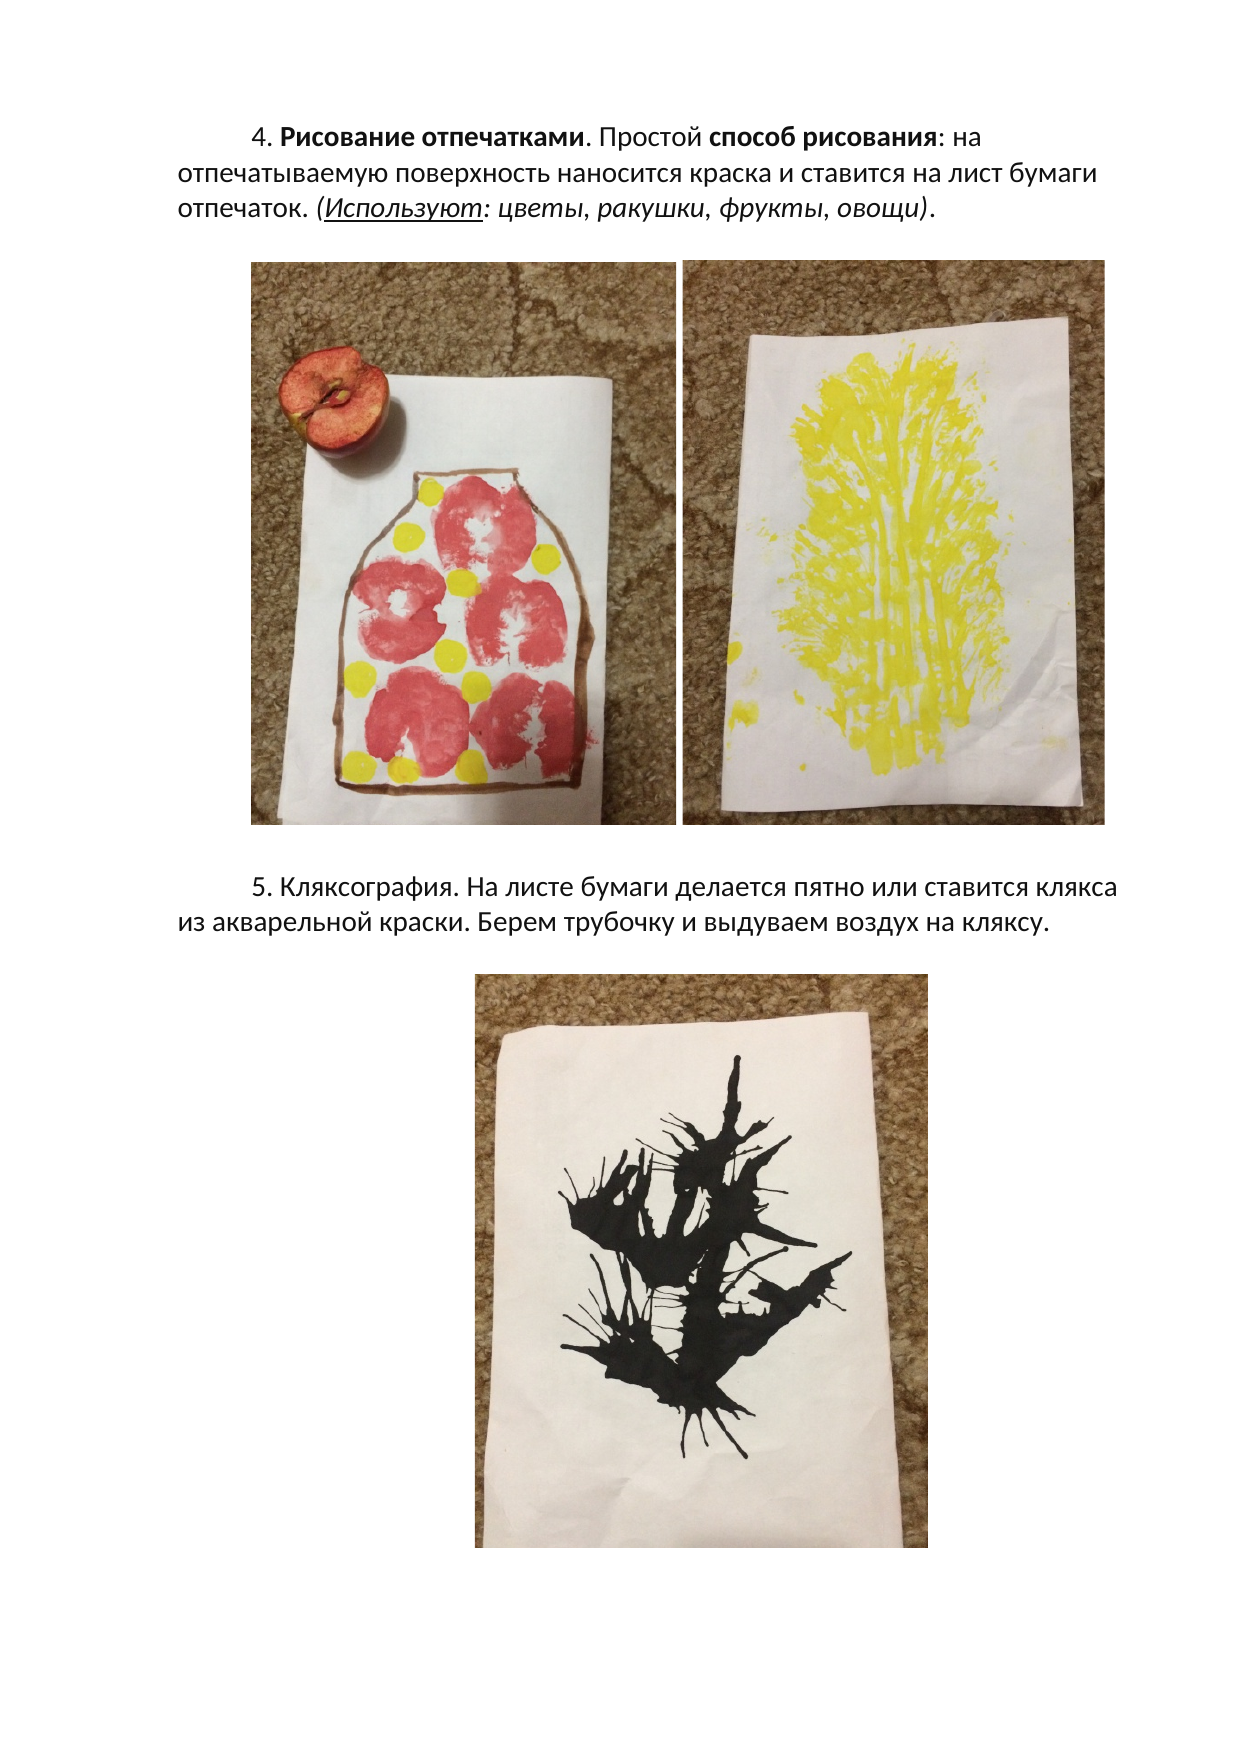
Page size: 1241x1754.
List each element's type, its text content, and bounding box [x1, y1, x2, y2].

text 5. Кляксография. На листе бумаги делается пятно или ставится клякса из акварельной краски. Берем трубочку и выдуваем воздух на кляксу. [177, 868, 1152, 939]
text 4. Рисование отпечатками. Простой способ рисования: на отпечатываемую поверхность наносится краска и ставится на лист бумаги отпечаток. (Используют: цветы, ракушки, фрукты, овощи). [177, 118, 1152, 225]
picture [682, 260, 1105, 825]
picture [251, 262, 677, 825]
picture [474, 974, 928, 1548]
